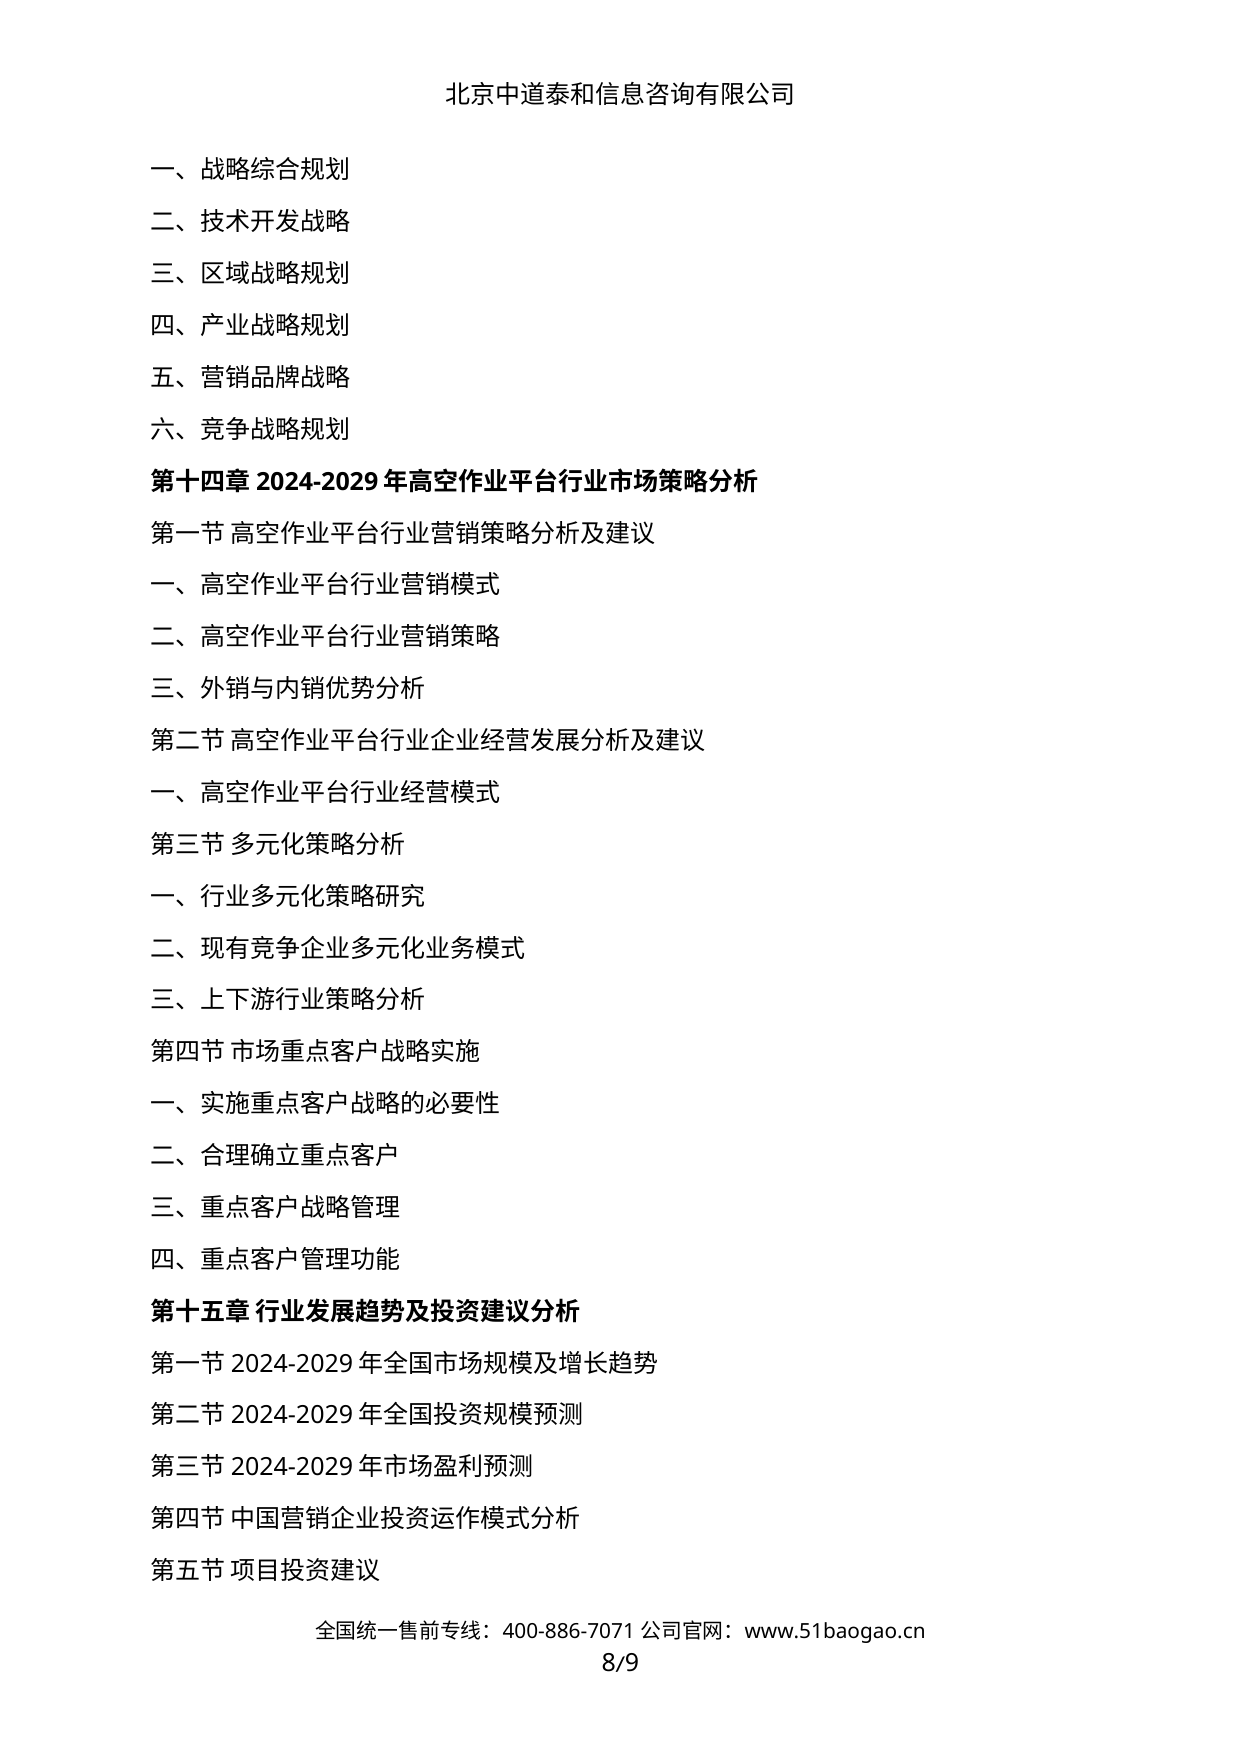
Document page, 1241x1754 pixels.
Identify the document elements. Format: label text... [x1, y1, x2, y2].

text 二、合理确立重点客户 [150, 1136, 1090, 1172]
text 二、现有竞争企业多元化业务模式 [150, 928, 1090, 964]
text 四、产业战略规划 [150, 306, 1090, 342]
text 第二节 2024-2029年全国投资规模预测 [150, 1395, 1090, 1431]
text 二、高空作业平台行业营销策略 [150, 617, 1090, 653]
text 第一节 高空作业平台行业营销策略分析及建议 [150, 513, 1090, 549]
text 三、区域战略规划 [150, 254, 1090, 290]
text 一、高空作业平台行业经营模式 [150, 772, 1090, 809]
text 六、竞争战略规划 [150, 409, 1090, 446]
text 三、重点客户战略管理 [150, 1187, 1090, 1224]
text 第三节 2024-2029年市场盈利预测 [150, 1447, 1090, 1483]
text 五、营销品牌战略 [150, 357, 1090, 394]
text 三、上下游行业策略分析 [150, 980, 1090, 1016]
text 第二节 高空作业平台行业企业经营发展分析及建议 [150, 721, 1090, 757]
text 第十五章 行业发展趋势及投资建议分析 [150, 1291, 1090, 1327]
text 第五节 项目投资建议 [150, 1551, 1090, 1587]
text 第四节 市场重点客户战略实施 [150, 1032, 1090, 1068]
text 第四节 中国营销企业投资运作模式分析 [150, 1499, 1090, 1535]
text 三、外销与内销优势分析 [150, 669, 1090, 705]
text 一、实施重点客户战略的必要性 [150, 1084, 1090, 1120]
text 二、技术开发战略 [150, 202, 1090, 238]
text 一、行业多元化策略研究 [150, 876, 1090, 912]
text 四、重点客户管理功能 [150, 1239, 1090, 1276]
text 第三节 多元化策略分析 [150, 824, 1090, 861]
text 一、高空作业平台行业营销模式 [150, 565, 1090, 601]
text 一、战略综合规划 [150, 150, 1090, 186]
text 第一节 2024-2029年全国市场规模及增长趋势 [150, 1343, 1090, 1379]
text 第十四章 2024-2029年高空作业平台行业市场策略分析 [150, 461, 1090, 497]
